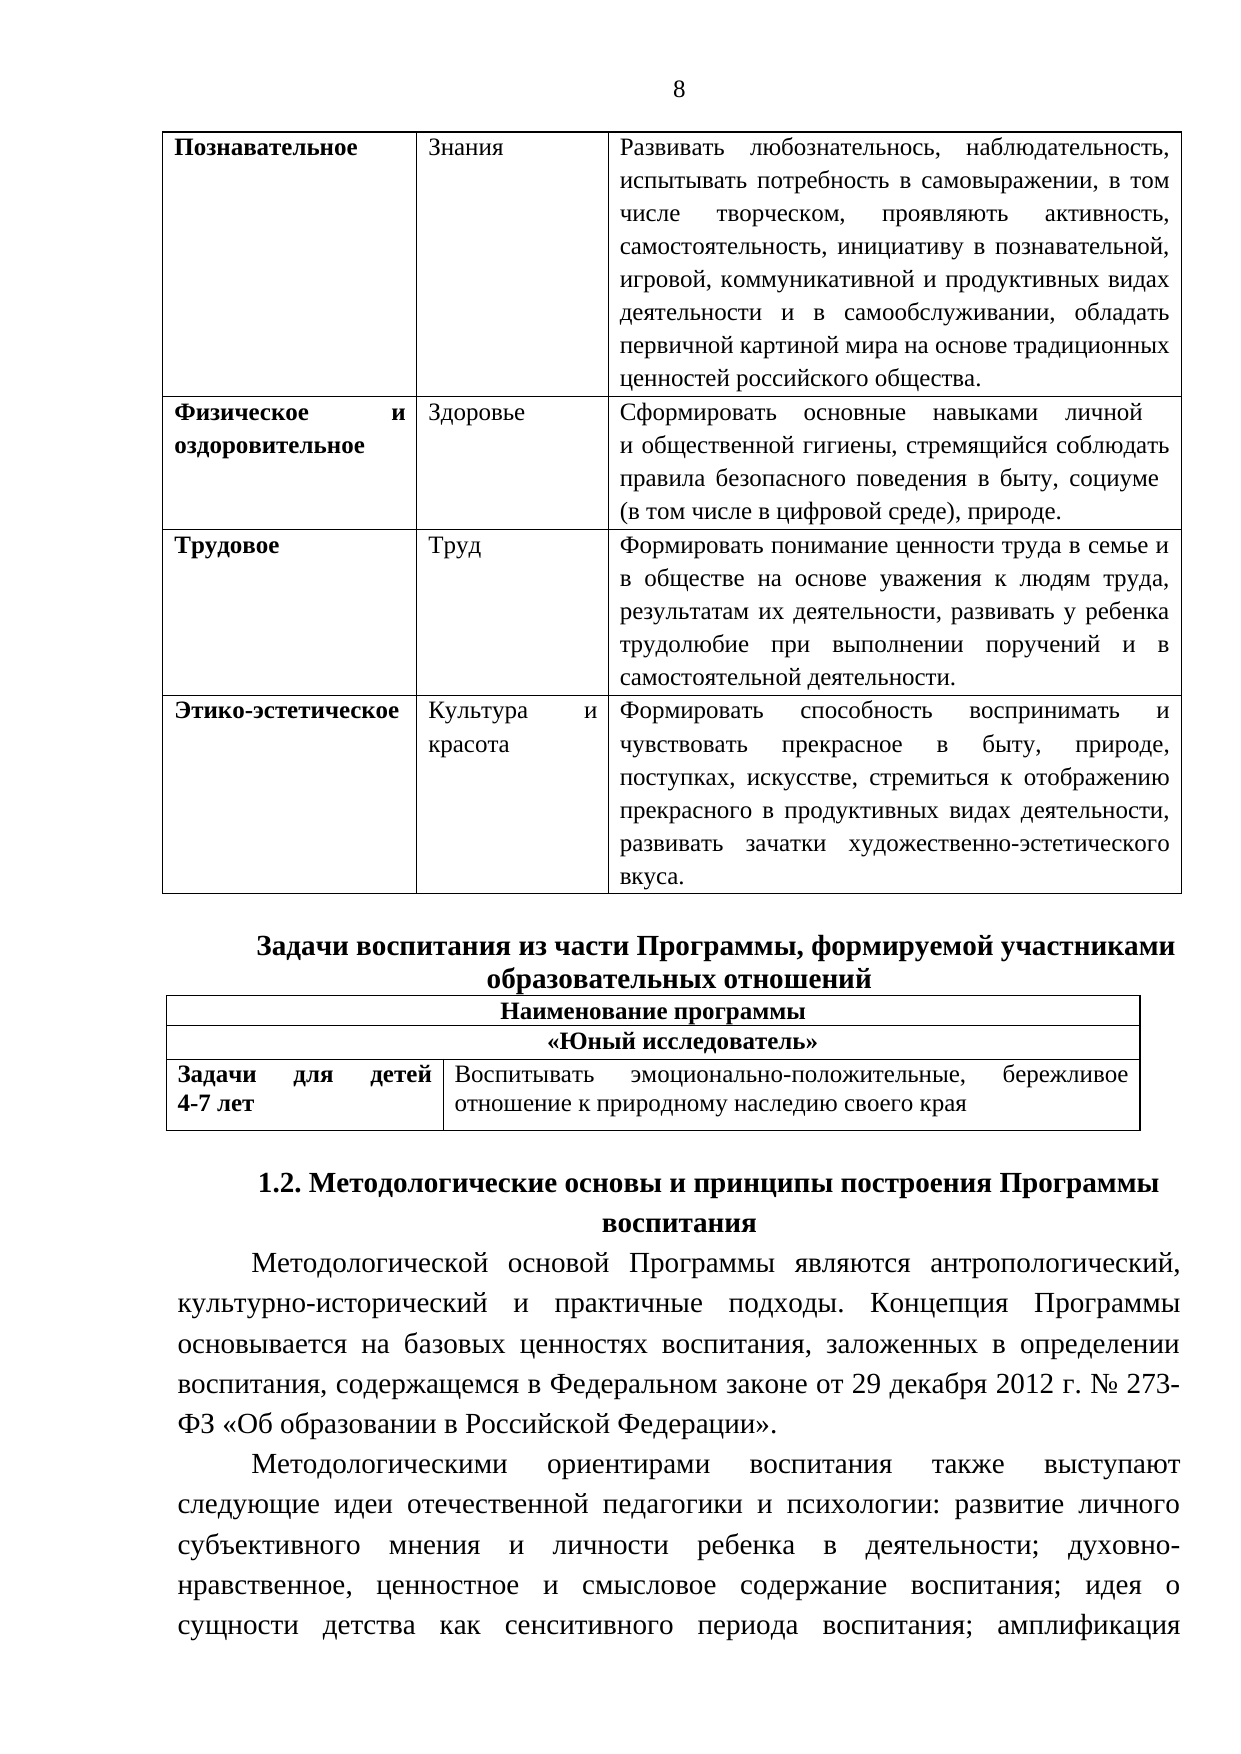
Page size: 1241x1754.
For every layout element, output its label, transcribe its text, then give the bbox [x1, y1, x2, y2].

table_cell «Юный исследователь» [167, 1026, 1139, 1058]
table_cell Этико-эстетическое [163, 696, 416, 893]
table_cell Культура и красота [417, 696, 608, 893]
table_cell Задачи для детей 4-7 лет [167, 1060, 443, 1130]
table_cell Формировать способность воспринимать и чувствовать прекрасное в быту, природе, поступках, искусстве, стремиться к отображению прекрасного в продуктивных видах деятельности, развивать зачатки художественно-эстетического вкуса. [609, 696, 1181, 893]
table_cell Сформировать основные навыками личной и общественной гигиены, стремящийся соблюдать правила безопасного поведения в быту, социуме (в том числе в цифровой среде), природе. [609, 397, 1181, 529]
table_cell Формировать понимание ценности труда в семье и в обществе на основе уважения к людям труда, результатам их деятельности, развивать у ребенка трудолюбие при выполнении поручений и в самостоятельной деятельности. [609, 530, 1181, 694]
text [177, 1446, 1181, 1641]
table_cell Труд [417, 530, 608, 694]
table_cell Воспитывать эмоционально-положительные, бережливое отношение к природному наследию своего края [444, 1060, 1139, 1130]
text 1.2. Методологические основы и принципы построения Программы воспитания [177, 1165, 1181, 1239]
table_cell Физическое и оздоровительное [163, 397, 416, 529]
text Задачи воспитания из части Программы, формируемой участниками образовательных отношений [177, 928, 1181, 995]
text Методологической основой Программы являются антропологический, культурно-исторический и практичные подходы. Концепция Программы основывается на базовых ценностях воспитания, заложенных в определении воспитания, содержащемся в Федеральном законе от 29 декабря 2012 г. № 273-ФЗ «Об образовании в Российской Федерации». [177, 1245, 1181, 1440]
table_cell Трудовое [163, 530, 416, 694]
table_cell Познавательное [163, 133, 416, 396]
table_cell Здоровье [417, 397, 608, 529]
table_header Наименование программы [167, 996, 1139, 1025]
table_cell Развивать любознательнось, наблюдательность, испытывать потребность в самовыражении, в том числе творческом, проявляють активность, самостоятельность, инициативу в познавательной, игровой, коммуникативной и продуктивных видах деятельности и в самообслуживании, обладать первичной картиной мира на основе традиционных ценностей российского общества. [609, 133, 1181, 396]
table_cell Знания [417, 133, 608, 396]
